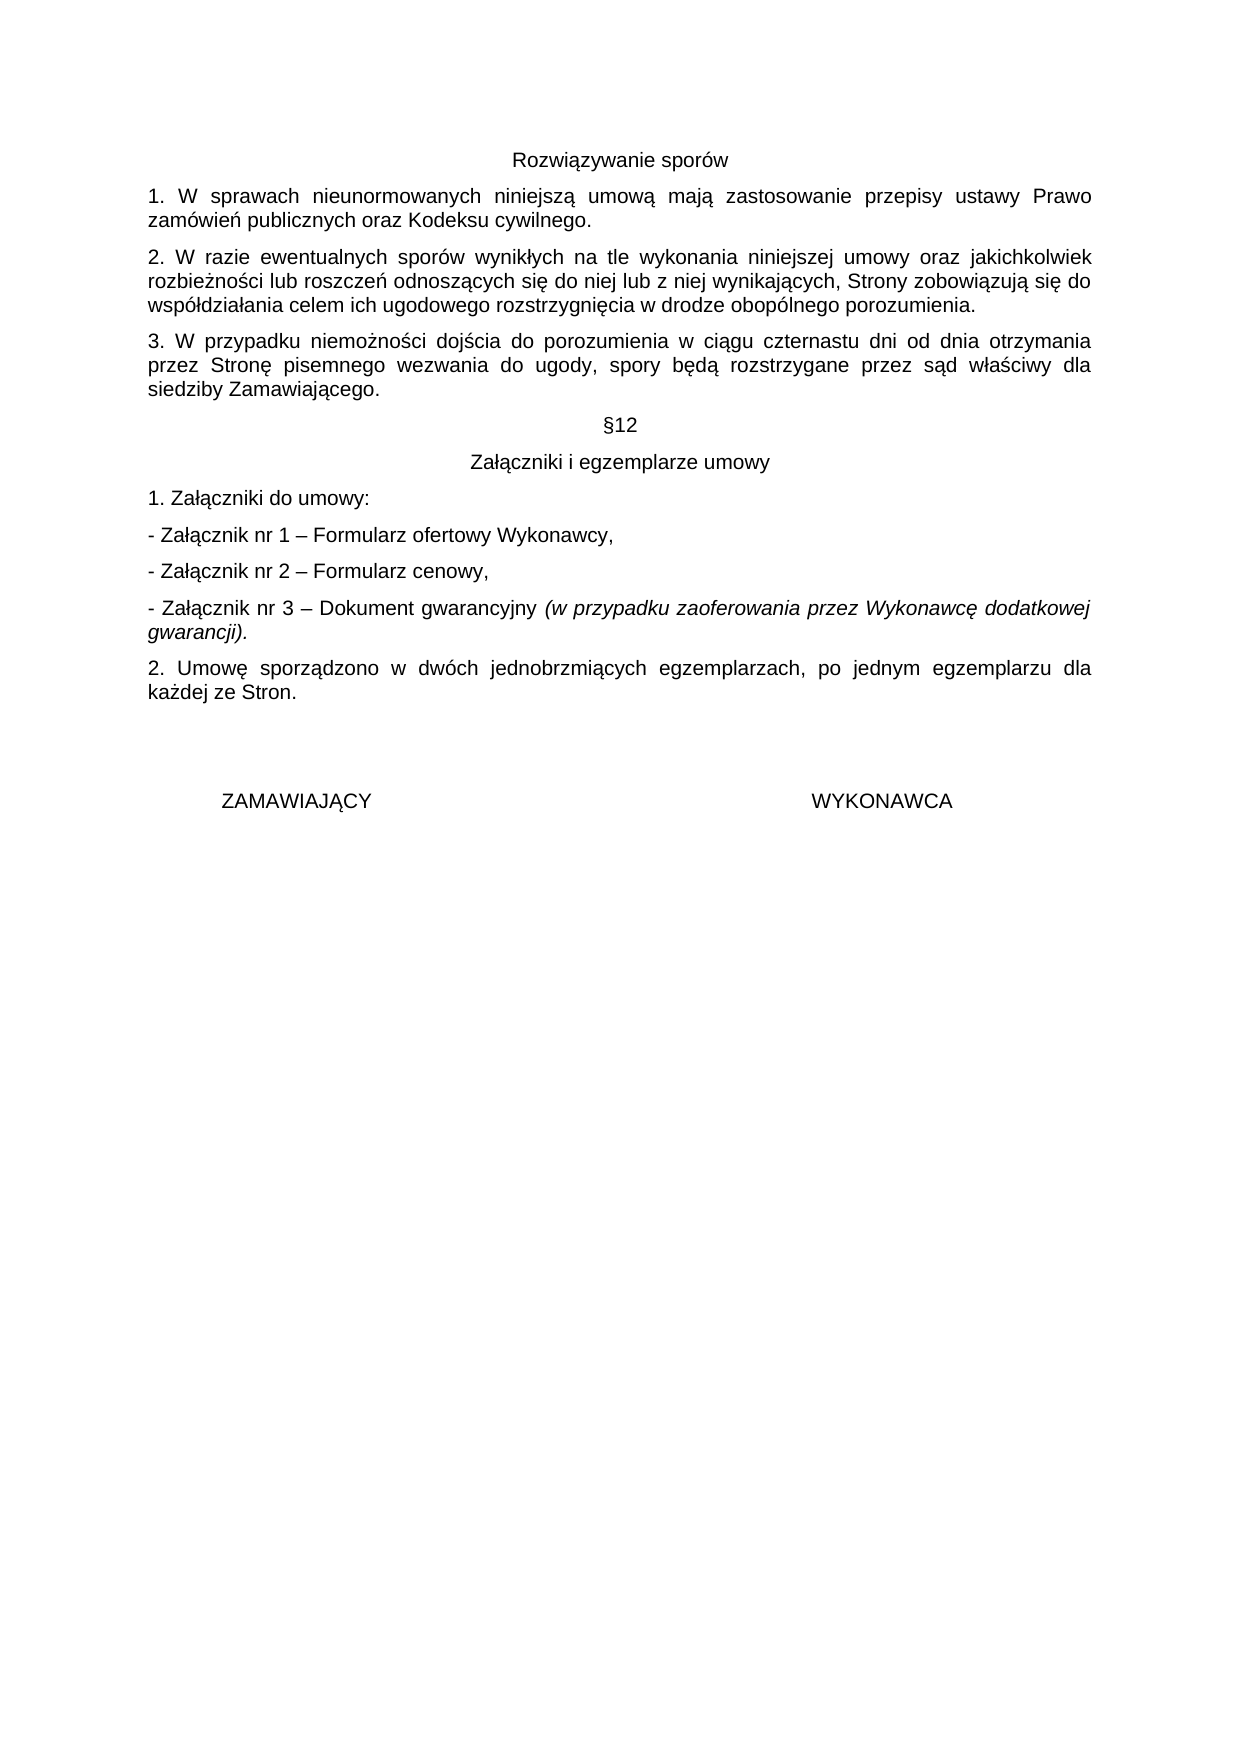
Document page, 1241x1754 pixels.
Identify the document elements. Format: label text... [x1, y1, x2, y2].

text 1. Załączniki do umowy: [148, 486, 1093, 510]
text 2. W razie ewentualnych sporów wynikłych na tle wykonania niniejszej umowy oraz jakichkolwiek rozbieżności lub roszczeń odnoszących się do niej lub z niej wynikających, Strony zobowiązują się do współdziałania celem ich ugodowego rozstrzygnięcia w drodze obopólnego porozumienia. [148, 244, 1093, 316]
text 1. W sprawach nieunormowanych niniejszą umową mają zastosowanie przepisy ustawy Prawo zamówień publicznych oraz Kodeksu cywilnego. [148, 184, 1093, 232]
text Rozwiązywanie sporów [148, 148, 1093, 172]
text §12 [148, 413, 1093, 437]
text - Załącznik nr 3 – Dokument gwarancyjny (w przypadku zaoferowania przez Wykonawcę dodatkowej gwarancji). [148, 596, 1093, 643]
text - Załącznik nr 2 – Formularz cenowy, [148, 559, 1093, 583]
text Załączniki i egzemplarze umowy [148, 450, 1093, 474]
text - Załącznik nr 1 – Formularz ofertowy Wykonawcy, [148, 523, 1093, 547]
text 3. W przypadku niemożności dojścia do porozumienia w ciągu czternastu dni od dnia otrzymania przez Stronę pisemnego wezwania do ugody, spory będą rozstrzygane przez sąd właściwy dla siedziby Zamawiającego. [148, 329, 1093, 401]
text ZAMAWIAJĄCY WYKONAWCA [148, 789, 1093, 813]
text 2. Umowę sporządzono w dwóch jednobrzmiących egzemplarzach, po jednym egzemplarzu dla każdej ze Stron. [148, 656, 1093, 704]
